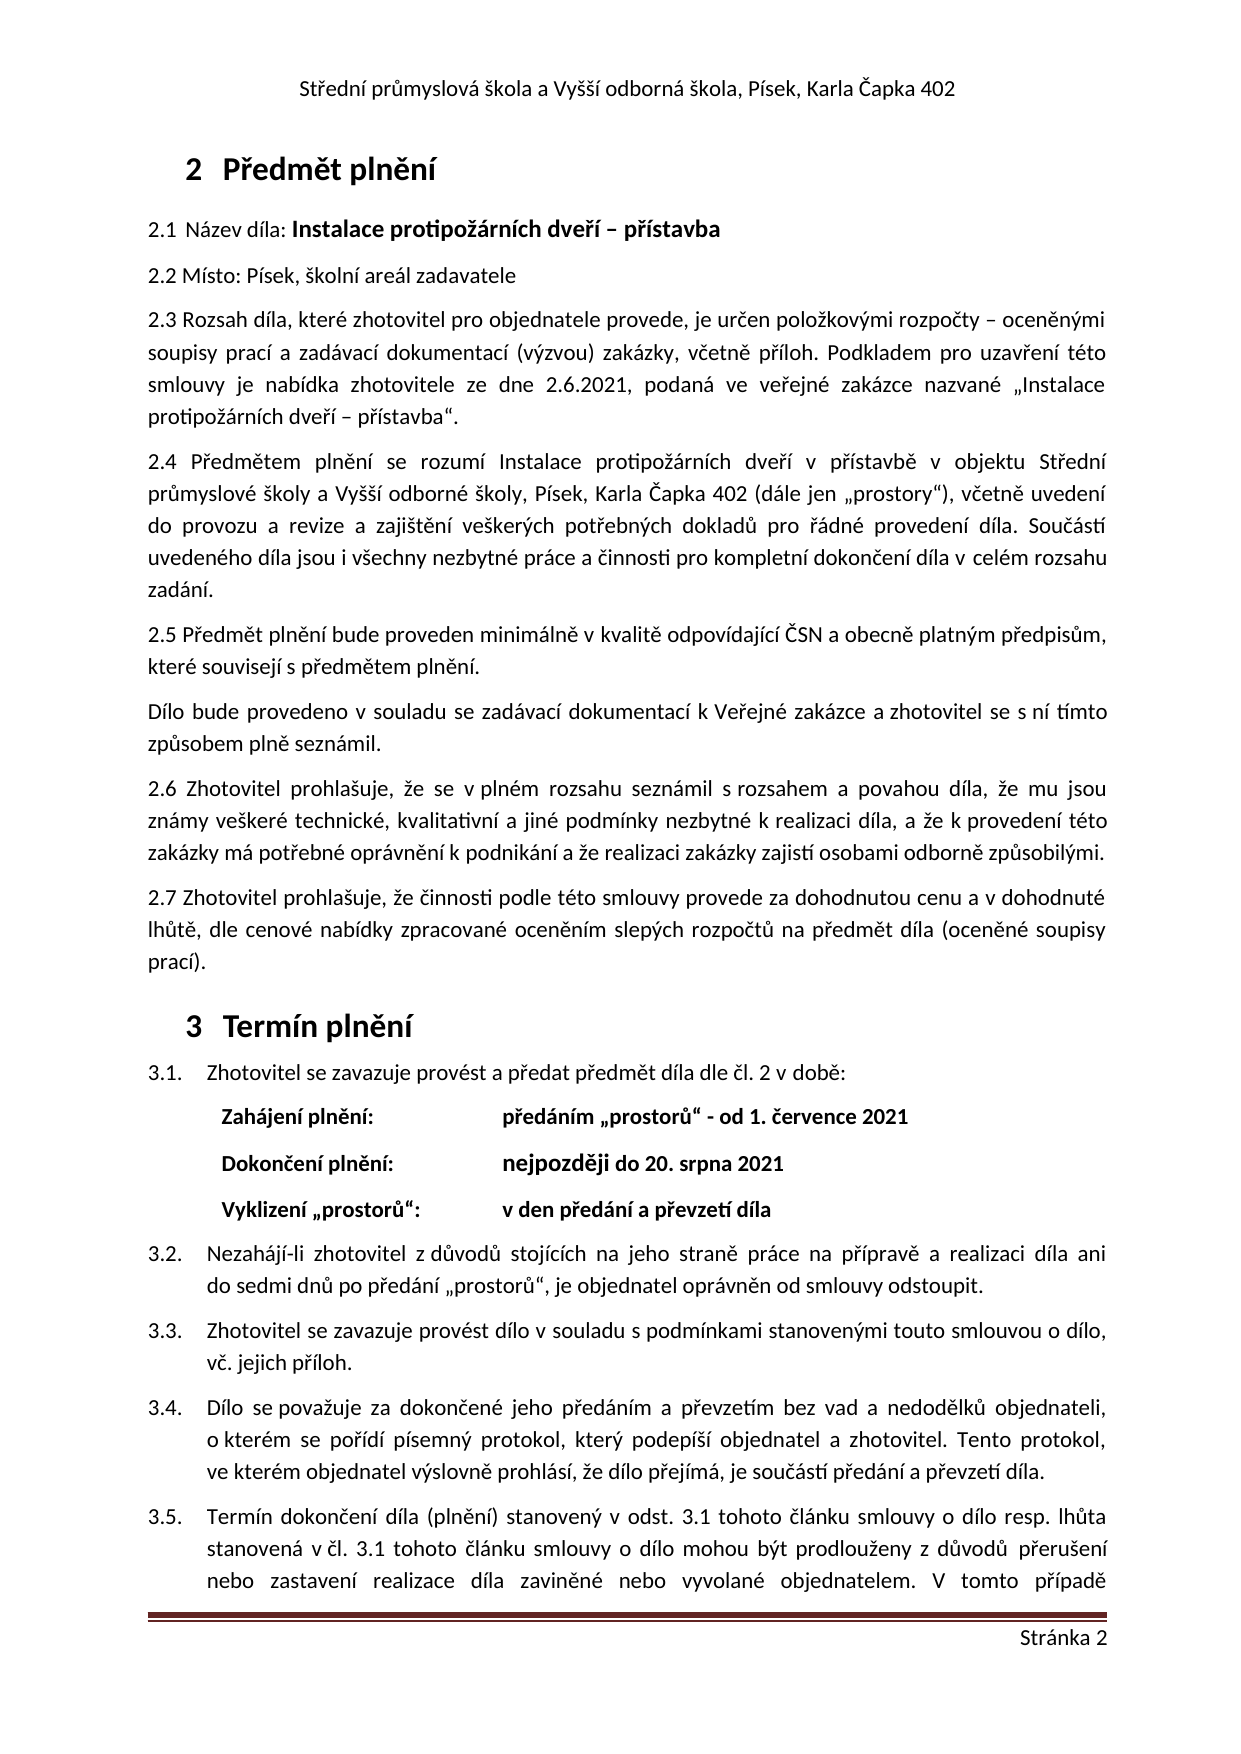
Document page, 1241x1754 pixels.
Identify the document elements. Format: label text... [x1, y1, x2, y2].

text 2.5 Předmět plnění bude proveden minimálně v kvalitě odpovídající ČSN a obecně platným předpisům, které souvisejí s předmětem plnění. [148, 620, 1107, 680]
list Nezahájí-li zhotovitel z důvodů stojících na jeho straně práce na přípravě a realizaci díla ani do sedmi dnů po předání „prostorů“, je objednatel oprávněn od smlouvy odstoupit. [148, 1239, 1107, 1299]
text 2.2 Místo: Písek, školní areál zadavatele [148, 261, 1107, 289]
text 2.7 Zhotovitel prohlašuje, že činnosti podle této smlouvy provede za dohodnutou cenu a v dohodnuté lhůtě, dle cenové nabídky zpracované oceněním slepých rozpočtů na předmět díla (oceněné soupisy prací). [148, 883, 1107, 975]
text Vyklizení „prostorů“: v den předání a převzetí díla [1, 1195, 1108, 1223]
list Zhotovitel se zavazuje provést dílo v souladu s podmínkami stanovenými touto smlouvou o dílo, vč. jejich příloh. [148, 1316, 1107, 1376]
text 2.3 Rozsah díla, které zhotovitel pro objednatele provede, je určen položkovými rozpočty – oceněnými soupisy prací a zadávací dokumentací (výzvou) zakázky, včetně příloh. Podkladem pro uzavření této smlouvy je nabídka zhotovitele ze dne 2.6.2021, podaná ve veřejné zakázce nazvané „Instalace protipožárních dveří – přístavba“. [148, 306, 1107, 430]
subtitle Termín plnění [185, 1004, 1107, 1045]
list Název díla: Instalace protipožárních dveří – přístavba [148, 213, 1107, 244]
text 2.6 Zhotovitel prohlašuje, že se v plném rozsahu seznámil s rozsahem a povahou díla, že mu jsou známy veškeré technické, kvalitativní a jiné podmínky nezbytné k realizaci díla, a že k provedení této zakázky má potřebné oprávnění k podnikání a že realizaci zakázky zajistí osobami odborně způsobilými. [148, 774, 1107, 866]
text Dílo bude provedeno v souladu se zadávací dokumentací k Veřejné zakázce a zhotovitel se s ní tímto způsobem plně seznámil. [148, 697, 1107, 757]
text Zahájení plnění: předáním „prostorů“ - od 1. července 2021 [1, 1102, 1108, 1131]
list Zhotovitel se zavazuje provést a předat předmět díla dle čl. 2 v době: [148, 1058, 1107, 1086]
text Dokončení plnění: nejpozději do 20. srpna 2021 [1, 1147, 1108, 1178]
subtitle Předmět plnění [185, 148, 1107, 188]
text 2.4 Předmětem plnění se rozumí Instalace protipožárních dveří v přístavbě v objektu Střední průmyslové školy a Vyšší odborné školy, Písek, Karla Čapka 402 (dále jen „prostory“), včetně uvedení do provozu a revize a zajištění veškerých potřebných dokladů pro řádné provedení díla. Součástí uvedeného díla jsou i všechny nezbytné práce a činnosti pro kompletní dokončení díla v celém rozsahu zadání. [148, 447, 1107, 603]
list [148, 1502, 1107, 1594]
list Dílo se považuje za dokončené jeho předáním a převzetím bez vad a nedodělků objednateli, o kterém se pořídí písemný protokol, který podepíší objednatel a zhotovitel. Tento protokol, ve kterém objednatel výslovně prohlásí, že dílo přejímá, je součástí předání a převzetí díla. [148, 1393, 1107, 1486]
